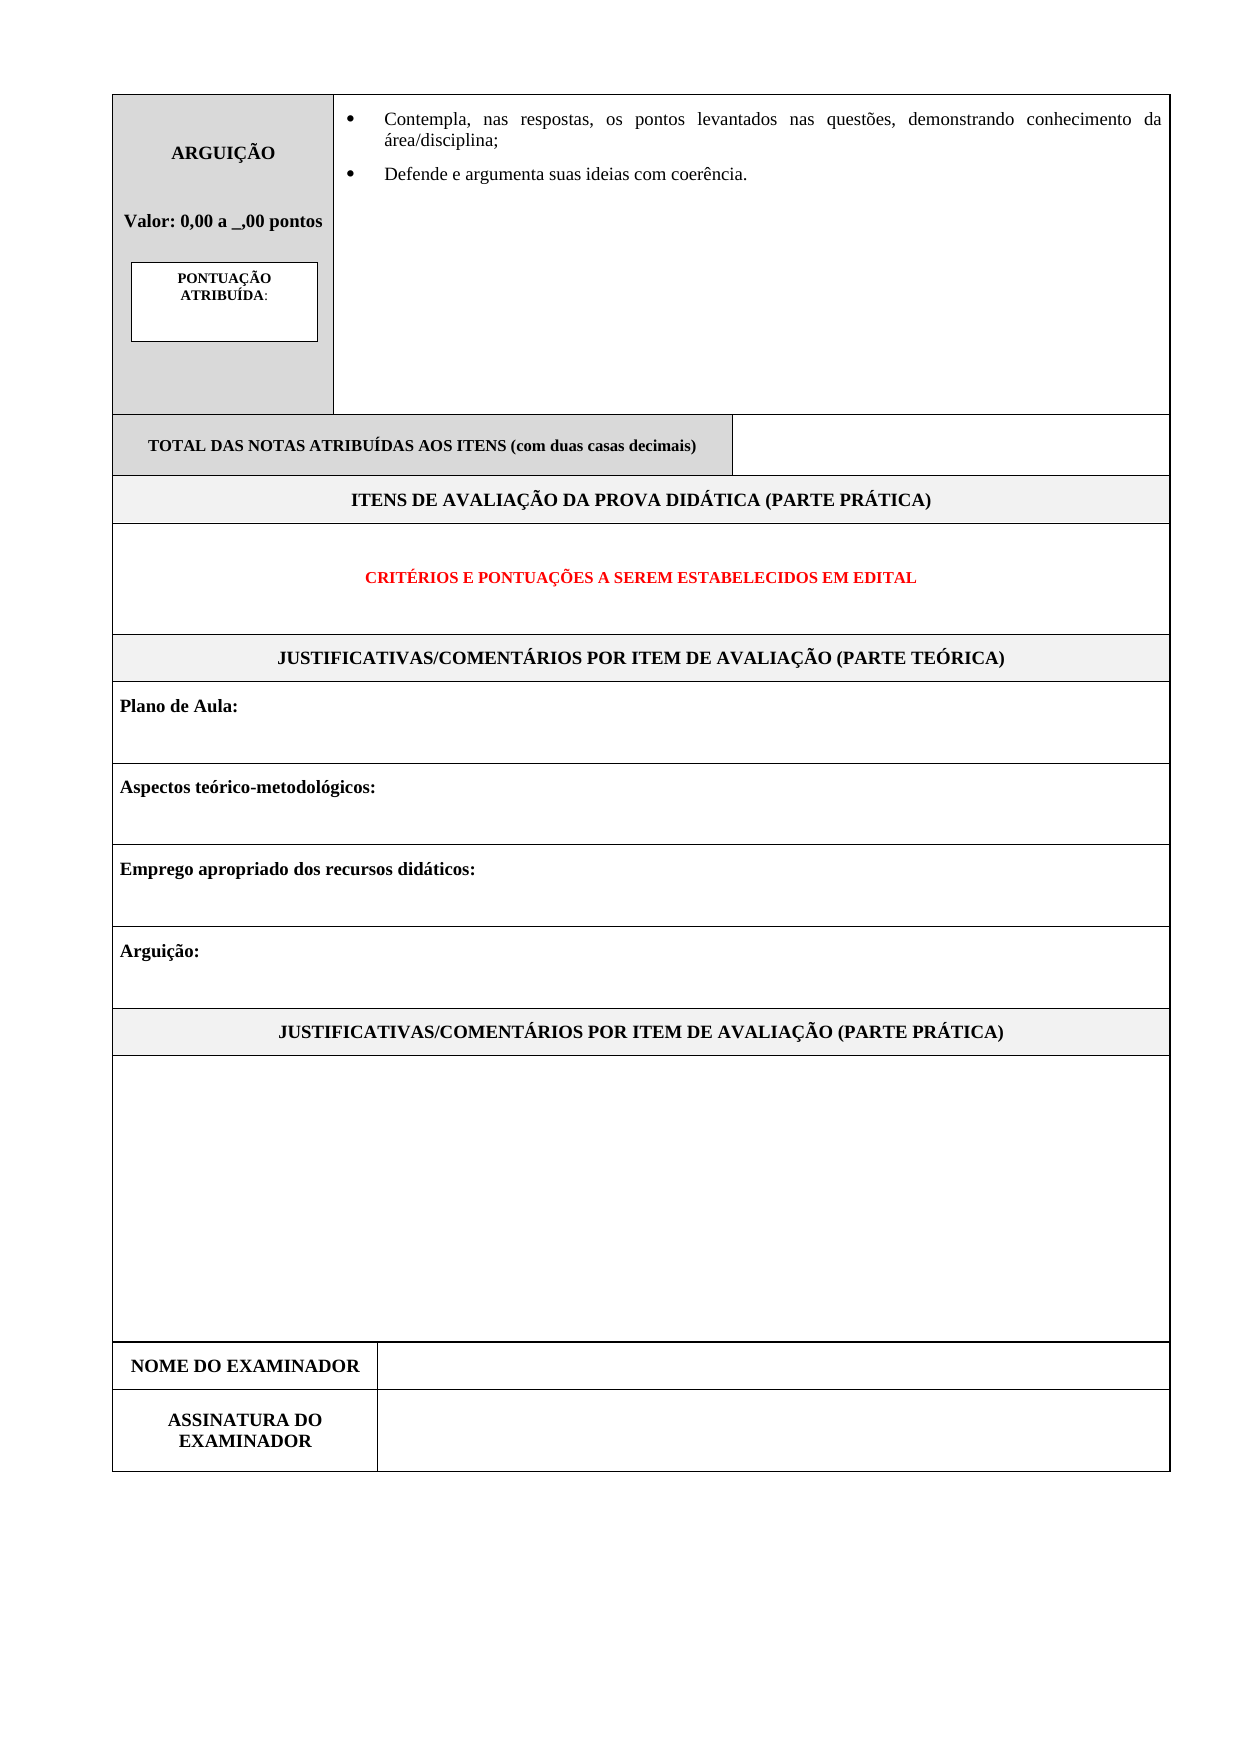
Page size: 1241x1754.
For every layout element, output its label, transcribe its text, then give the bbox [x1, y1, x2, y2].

table_cell Arguição: [113, 927, 1169, 1008]
table_cell JUSTIFICATIVAS/COMENTÁRIOS POR ITEM DE AVALIAÇÃO (PARTE PRÁTICA) [113, 1009, 1169, 1055]
table_cell [378, 1390, 1169, 1471]
table_cell Contempla, nas respostas, os pontos levantados nas questões, demonstrando conhecimento da área/disciplina; Defende e argumenta suas ideias com coerência. [334, 95, 1169, 414]
table_cell ITENS DE AVALIAÇÃO DA PROVA DIDÁTICA (PARTE PRÁTICA) [113, 476, 1169, 522]
table_cell [378, 1343, 1169, 1389]
table_cell [113, 1056, 1169, 1341]
table_cell TOTAL DAS NOTAS ATRIBUÍDAS AOS ITENS (com duas casas decimais) [113, 415, 732, 475]
table_cell Plano de Aula: [113, 682, 1169, 763]
table_cell ASSINATURA DO EXAMINADOR [113, 1390, 377, 1471]
table_cell ARGUIÇÃO Valor: 0,00 a _,00 pontos [113, 95, 333, 414]
table_cell JUSTIFICATIVAS/COMENTÁRIOS POR ITEM DE AVALIAÇÃO (PARTE TEÓRICA) [113, 635, 1169, 681]
table_cell NOME DO EXAMINADOR [113, 1343, 377, 1389]
table_cell CRITÉRIOS E PONTUAÇÕES A SEREM ESTABELECIDOS EM EDITAL [113, 524, 1169, 633]
table_cell Emprego apropriado dos recursos didáticos: [113, 845, 1169, 926]
table_cell Aspectos teórico-metodológicos: [113, 764, 1169, 844]
table_cell [733, 415, 1169, 475]
